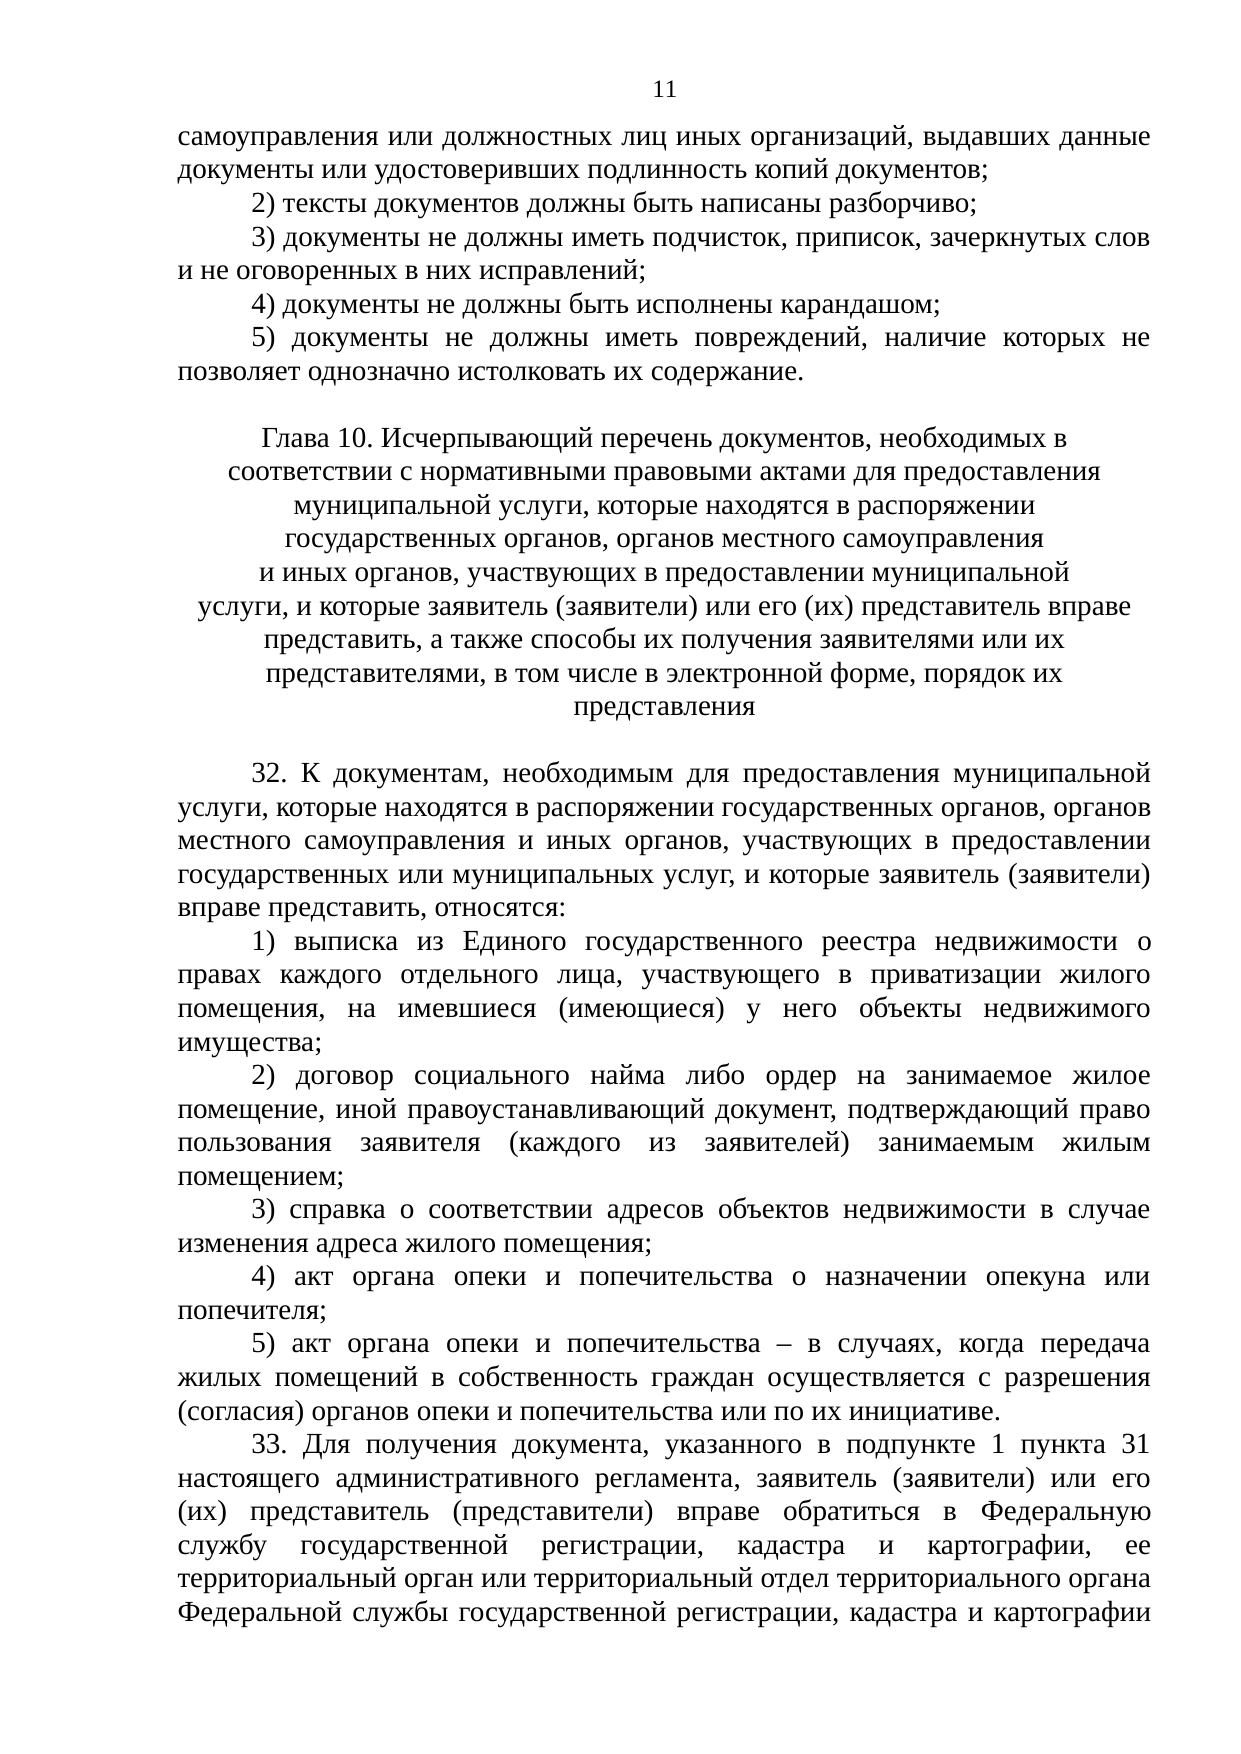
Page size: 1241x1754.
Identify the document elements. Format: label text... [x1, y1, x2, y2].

text 32. К документам, необходимым для предоставления муниципальной услуги, которые находятся в распоряжении государственных органов, органов местного самоуправления и иных органов, участвующих в предоставлении государственных или муниципальных услуг, и которые заявитель (заявители) вправе представить, относятся: [177, 755, 1152, 923]
text 2) тексты документов должны быть написаны разборчиво; [177, 185, 1152, 219]
text государственных органов, органов местного самоуправления и иных органов, участвующих в предоставлении муниципальной услуги, и которые заявитель (заявители) или его (их) представитель вправе представить, а также способы их получения заявителями или их представителями, в том числе в электронной форме, порядок их представления [177, 521, 1152, 722]
text 3) справка о соответствии адресов объектов недвижимости в случае изменения адреса жилого помещения; [177, 1191, 1152, 1258]
text Глава 10. Исчерпывающий перечень документов, необходимых в соответствии с нормативными правовыми актами для предоставления муниципальной услуги, которые находятся в распоряжении [177, 420, 1152, 521]
text 1) выписка из Единого государственного реестра недвижимости о правах каждого отдельного лица, участвующего в приватизации жилого помещения, на имевшиеся (имеющиеся) у него объекты недвижимого имущества; [177, 923, 1152, 1057]
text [177, 118, 1152, 185]
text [177, 1426, 1152, 1627]
text 4) документы не должны быть исполнены карандашом; [177, 286, 1152, 319]
text 5) документы не должны иметь повреждений, наличие которых не позволяет однозначно истолковать их содержание. [177, 319, 1152, 386]
text 3) документы не должны иметь подчисток, приписок, зачеркнутых слов и не оговоренных в них исправлений; [177, 219, 1152, 286]
text 4) акт органа опеки и попечительства о назначении опекуна или попечителя; [177, 1258, 1152, 1326]
text 2) договор социального найма либо ордер на занимаемое жилое помещение, иной правоустанавливающий документ, подтверждающий право пользования заявителя (каждого из заявителей) занимаемым жилым помещением; [177, 1057, 1152, 1191]
text 5) акт органа опеки и попечительства – в случаях, когда передача жилых помещений в собственность граждан осуществляется с разрешения (согласия) органов опеки и попечительства или по их инициативе. [177, 1326, 1152, 1426]
